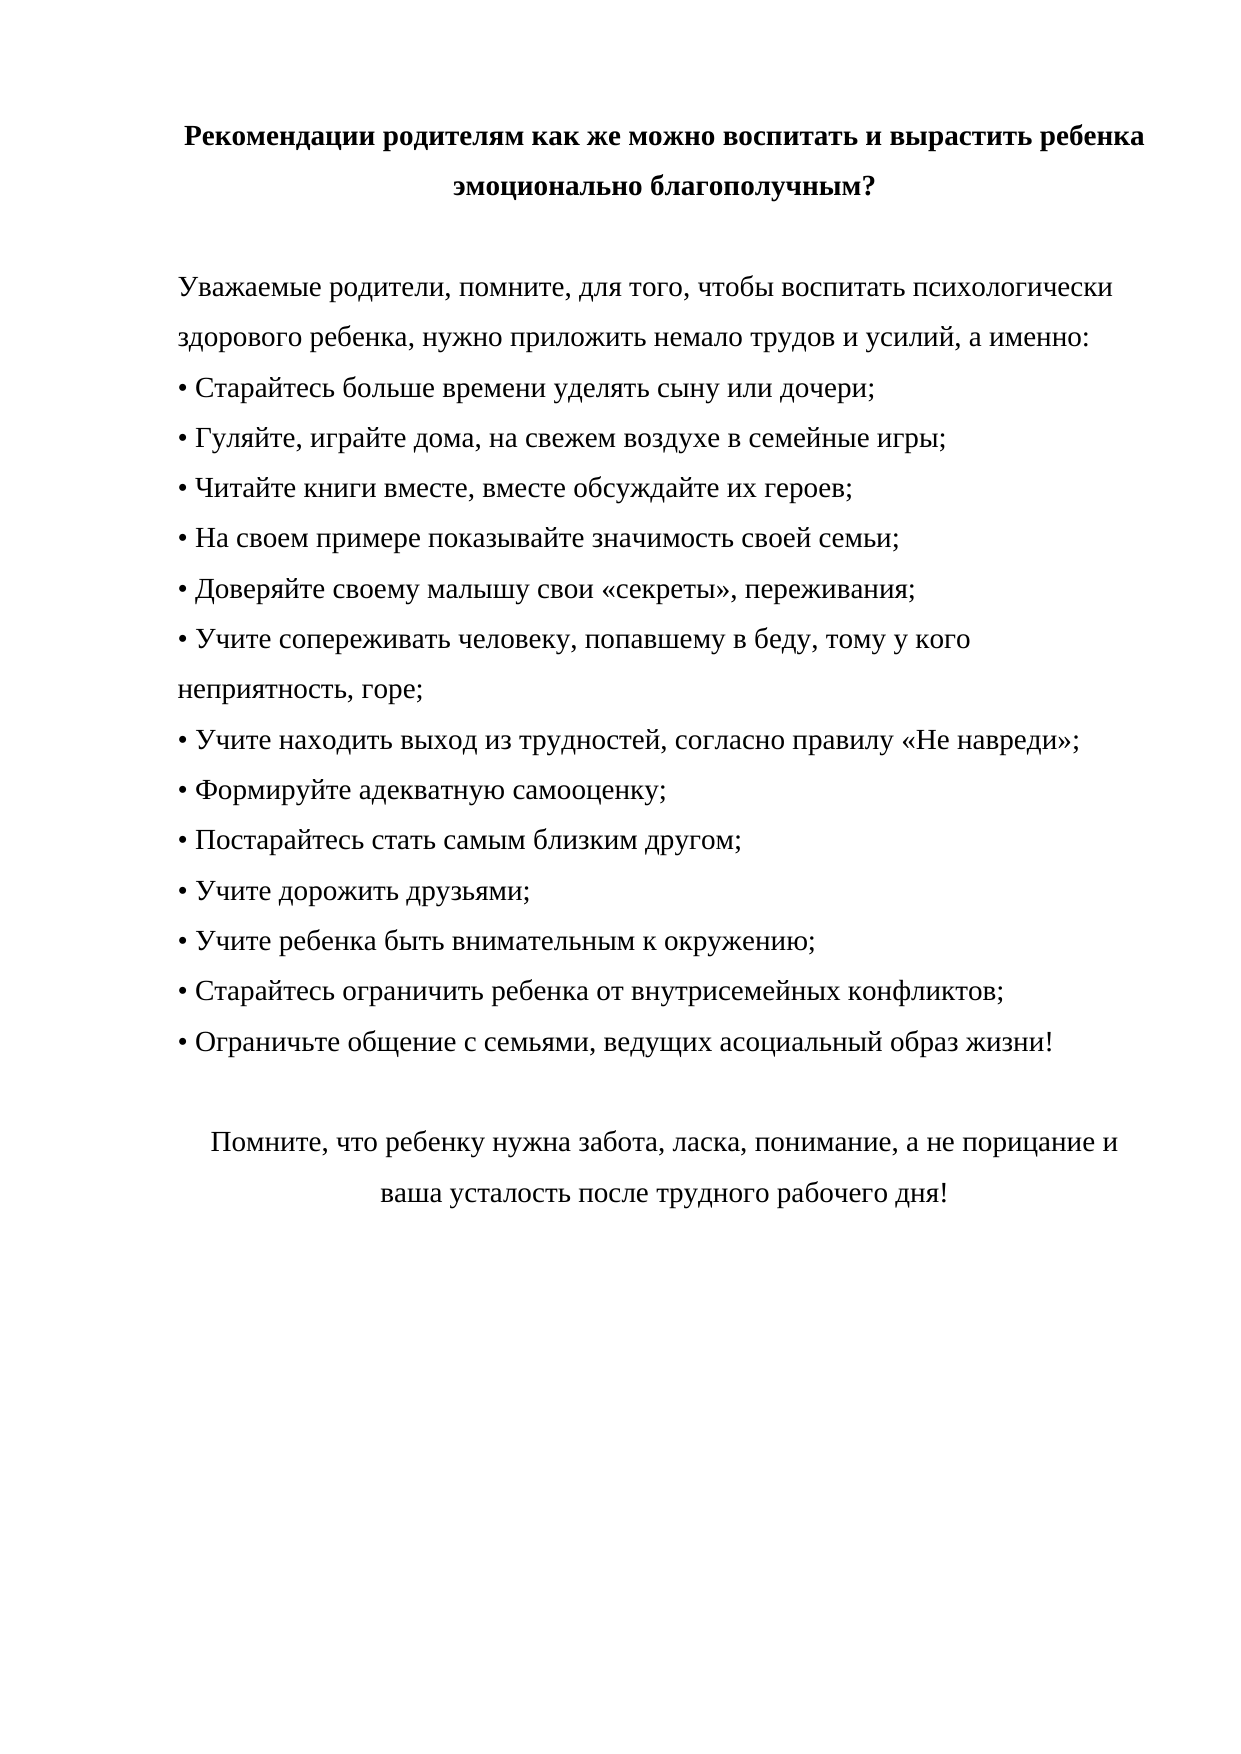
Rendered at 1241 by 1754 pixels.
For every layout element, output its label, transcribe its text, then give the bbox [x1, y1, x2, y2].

text Уважаемые родители, помните, для того, чтобы воспитать психологически здорового ребенка, нужно приложить немало трудов и усилий, а именно: • Старайтесь больше времени уделять сыну или дочери; • Гуляйте, играйте дома, на свежем воздухе в семейные игры; • Читайте книги вместе, вместе обсуждайте их героев; • На своем примере показывайте значимость своей семьи; • Доверяйте своему малышу свои «секреты», переживания; • Учите сопереживать человеку, попавшему в беду, тому у кого неприятность, горе; • Учите находить выход из трудностей, согласно правилу «Не навреди»; • Формируйте адекватную самооценку; • Постарайтесь стать самым близким другом; • Учите дорожить друзьями; • Учите ребенка быть внимательным к окружению; • Старайтесь ограничить ребенка от внутрисемейных конфликтов; • Ограничьте общение с семьями, ведущих асоциальный образ жизни! [177, 219, 1152, 1057]
text Рекомендации родителям как же можно воспитать и вырастить ребенка эмоционально благополучным? [177, 118, 1152, 202]
text Помните, что ребенку нужна забота, ласка, понимание, а не порицание и ваша усталость после трудного рабочего дня! [177, 1074, 1152, 1208]
